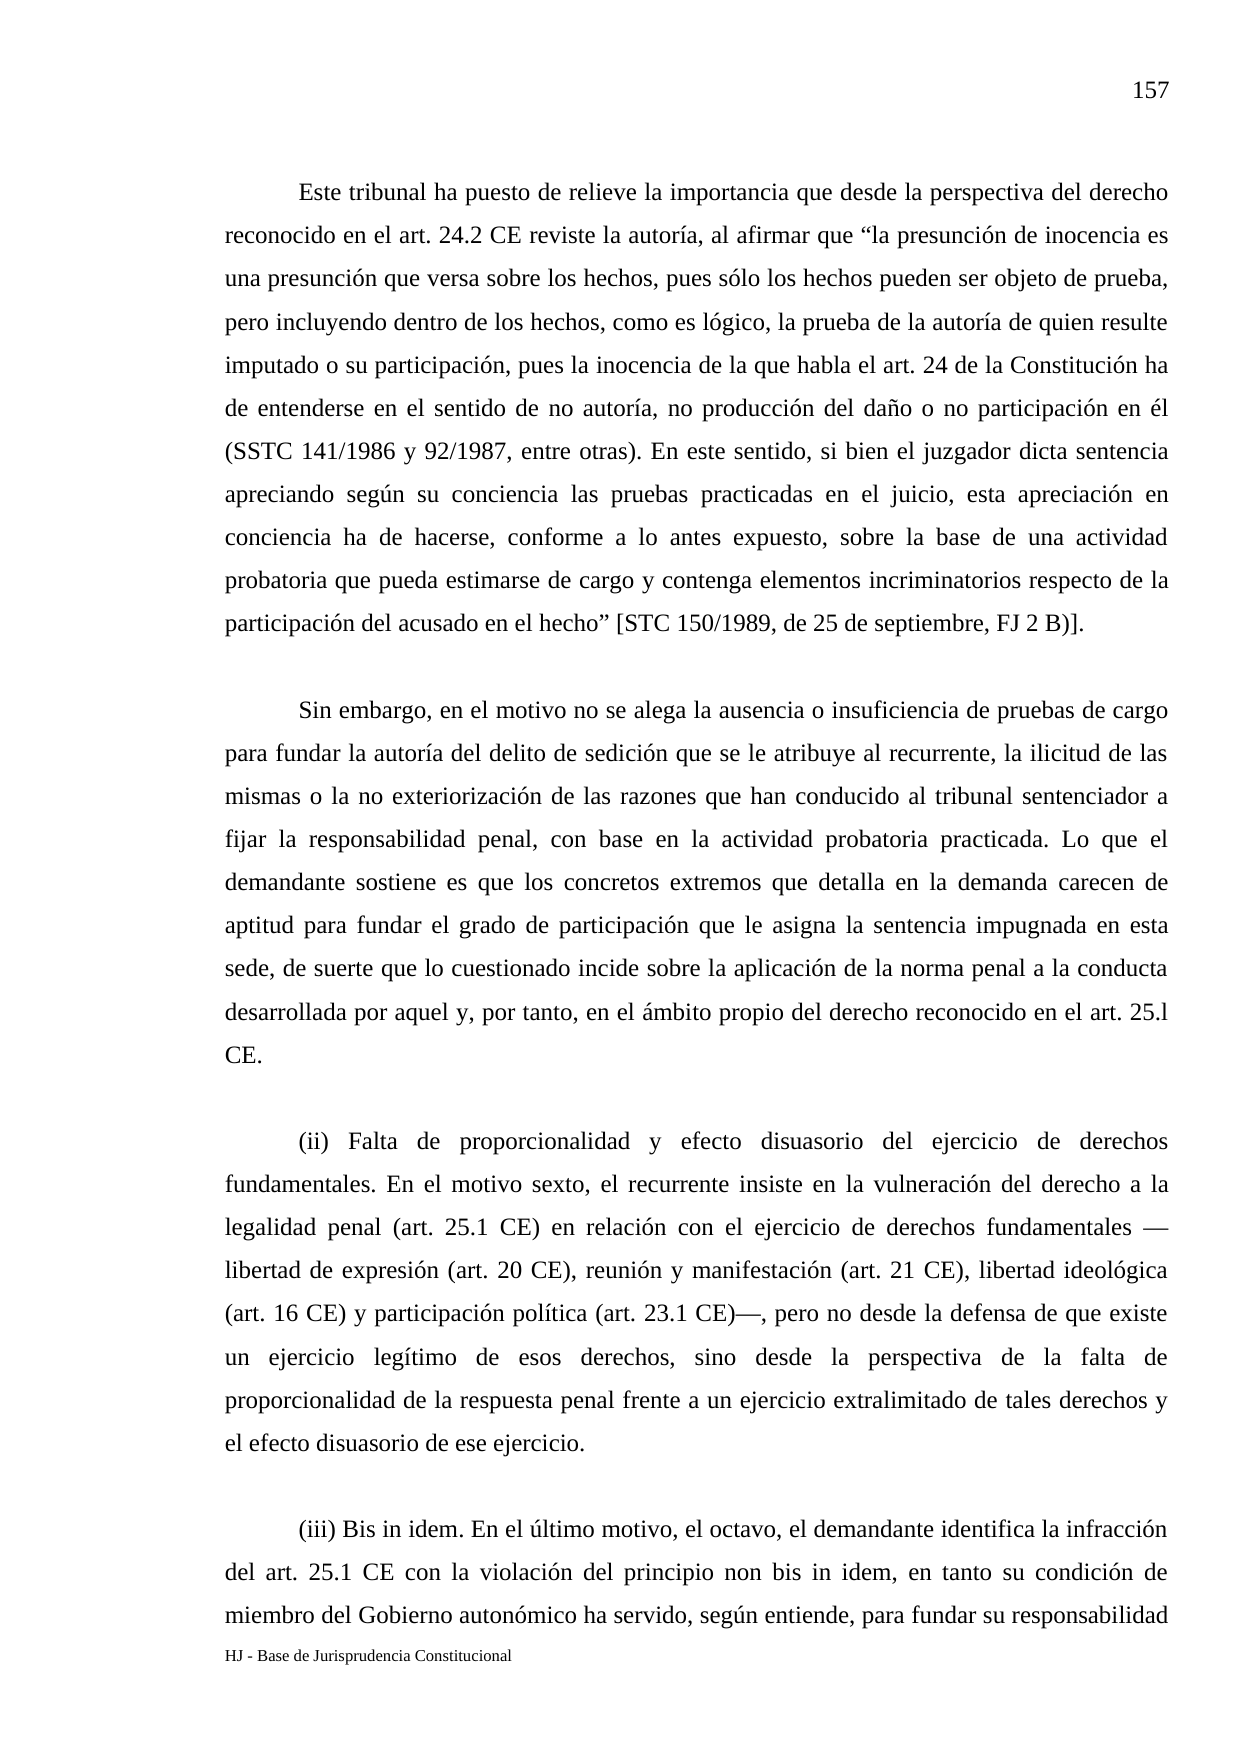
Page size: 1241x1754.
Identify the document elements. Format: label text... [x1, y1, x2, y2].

text Este tribunal ha puesto de relieve la importancia que desde la perspectiva del derecho reconocido en el art. 24.2 CE reviste la autoría, al afirmar que “la presunción de inocencia es una presunción que versa sobre los hechos, pues sólo los hechos pueden ser objeto de prueba, pero incluyendo dentro de los hechos, como es lógico, la prueba de la autoría de quien resulte imputado o su participación, pues la inocencia de la que habla el art. 24 de la Constitución ha de entenderse en el sentido de no autoría, no producción del daño o no participación en él (SSTC 141/1986 y 92/1987, entre otras). En este sentido, si bien el juzgador dicta sentencia apreciando según su conciencia las pruebas practicadas en el juicio, esta apreciación en conciencia ha de hacerse, conforme a lo antes expuesto, sobre la base de una actividad probatoria que pueda estimarse de cargo y contenga elementos incriminatorios respecto de la participación del acusado en el hecho” [STC 150/1989, de 25 de septiembre, FJ 2 B)]. [224, 177, 1169, 637]
text (ii) Falta de proporcionalidad y efecto disuasorio del ejercicio de derechos fundamentales. En el motivo sexto, el recurrente insiste en la vulneración del derecho a la legalidad penal (art. 25.1 CE) en relación con el ejercicio de derechos fundamentales —libertad de expresión (art. 20 CE), reunión y manifestación (art. 21 CE), libertad ideológica (art. 16 CE) y participación política (art. 23.1 CE)—, pero no desde la defensa de que existe un ejercicio legítimo de esos derechos, sino desde la perspectiva de la falta de proporcionalidad de la respuesta penal frente a un ejercicio extralimitado de tales derechos y el efecto disuasorio de ese ejercicio. [224, 1126, 1169, 1457]
text Sin embargo, en el motivo no se alega la ausencia o insuficiencia de pruebas de cargo para fundar la autoría del delito de sedición que se le atribuye al recurrente, la ilicitud de las mismas o la no exteriorización de las razones que han conducido al tribunal sentenciador a fijar la responsabilidad penal, con base en la actividad probatoria practicada. Lo que el demandante sostiene es que los concretos extremos que detalla en la demanda carecen de aptitud para fundar el grado de participación que le asigna la sentencia impugnada en esta sede, de suerte que lo cuestionado incide sobre la aplicación de la norma penal a la conducta desarrollada por aquel y, por tanto, en el ámbito propio del derecho reconocido en el art. 25.l CE. [224, 695, 1169, 1068]
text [224, 1514, 1169, 1629]
